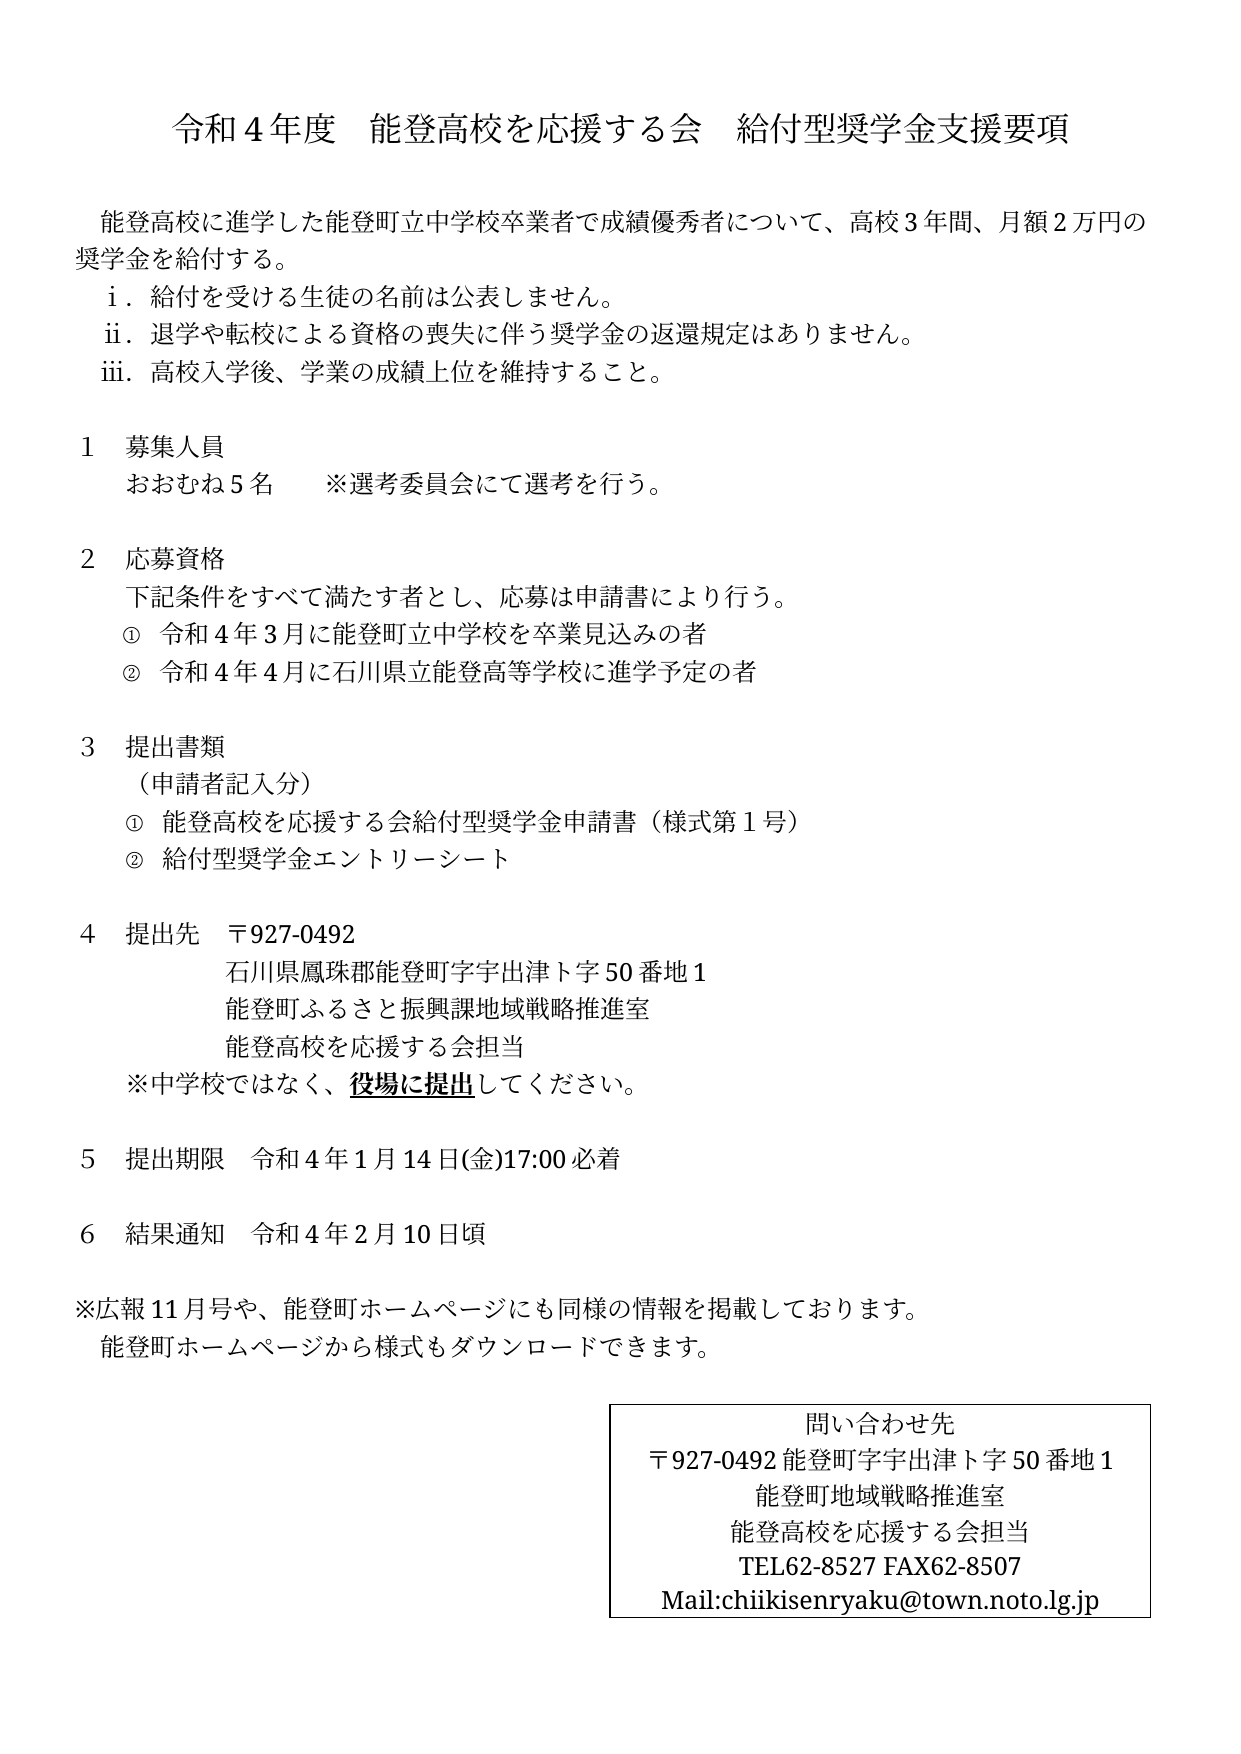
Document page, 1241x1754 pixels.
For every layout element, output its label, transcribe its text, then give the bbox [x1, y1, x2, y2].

list 令和4年4月に石川県立能登高等学校に進学予定の者 [122, 652, 1165, 689]
list 能登高校を応援する会給付型奨学金申請書（様式第１号） [125, 802, 1165, 839]
list 令和4年3月に能登町立中学校を卒業見込みの者 [122, 614, 1165, 652]
text ⅲ．高校入学後、学業の成績上位を維持すること。 [75, 352, 1165, 389]
text ５ 提出期限 令和4年1月14日(金)17:00必着 [75, 1139, 1165, 1177]
text おおむね5名 ※選考委員会にて選考を行う。 [75, 464, 1165, 502]
text ４ 提出先 〒927-0492 [75, 914, 1165, 952]
text （申請者記入分） [75, 764, 1165, 802]
text 能登高校に進学した能登町立中学校卒業者で成績優秀者について、高校3年間、月額2万円の [75, 202, 1165, 239]
text 能登高校を応援する会担当 [75, 1027, 1165, 1064]
text 能登町ふるさと振興課地域戦略推進室 [75, 989, 1165, 1027]
text 下記条件をすべて満たす者とし、応募は申請書により行う。 [75, 577, 1165, 614]
text 奨学金を給付する。 [75, 239, 1165, 277]
text 石川県鳳珠郡能登町字宇出津ト字50番地1 [75, 952, 1165, 989]
text ２ 応募資格 [75, 539, 1165, 577]
list 給付型奨学金エントリーシート [125, 839, 1165, 877]
text １ 募集人員 [75, 427, 1165, 464]
table_header 問い合わせ先 〒927-0492能登町字宇出津ト字50番地1 能登町地域戦略推進室 能登高校を応援する会担当 TEL62-8527 FAX62-8507 Mail:chiikisenryaku@town.noto.lg.jp [611, 1405, 1150, 1617]
text 能登町ホームページから様式もダウンロードできます。 [75, 1327, 1165, 1364]
text ※中学校ではなく、役場に提出してください。 [75, 1064, 1165, 1102]
text ６ 結果通知 令和4年2月10日頃 [75, 1214, 1165, 1252]
text 令和4年度 能登高校を応援する会 給付型奨学金支援要項 [75, 89, 1165, 164]
text ３ 提出書類 [75, 727, 1165, 764]
text ⅱ．退学や転校による資格の喪失に伴う奨学金の返還規定はありません。 [75, 314, 1165, 352]
text ⅰ．給付を受ける生徒の名前は公表しません。 [75, 277, 1165, 314]
text ※広報11月号や、能登町ホームページにも同様の情報を掲載しております。 [75, 1289, 1165, 1327]
